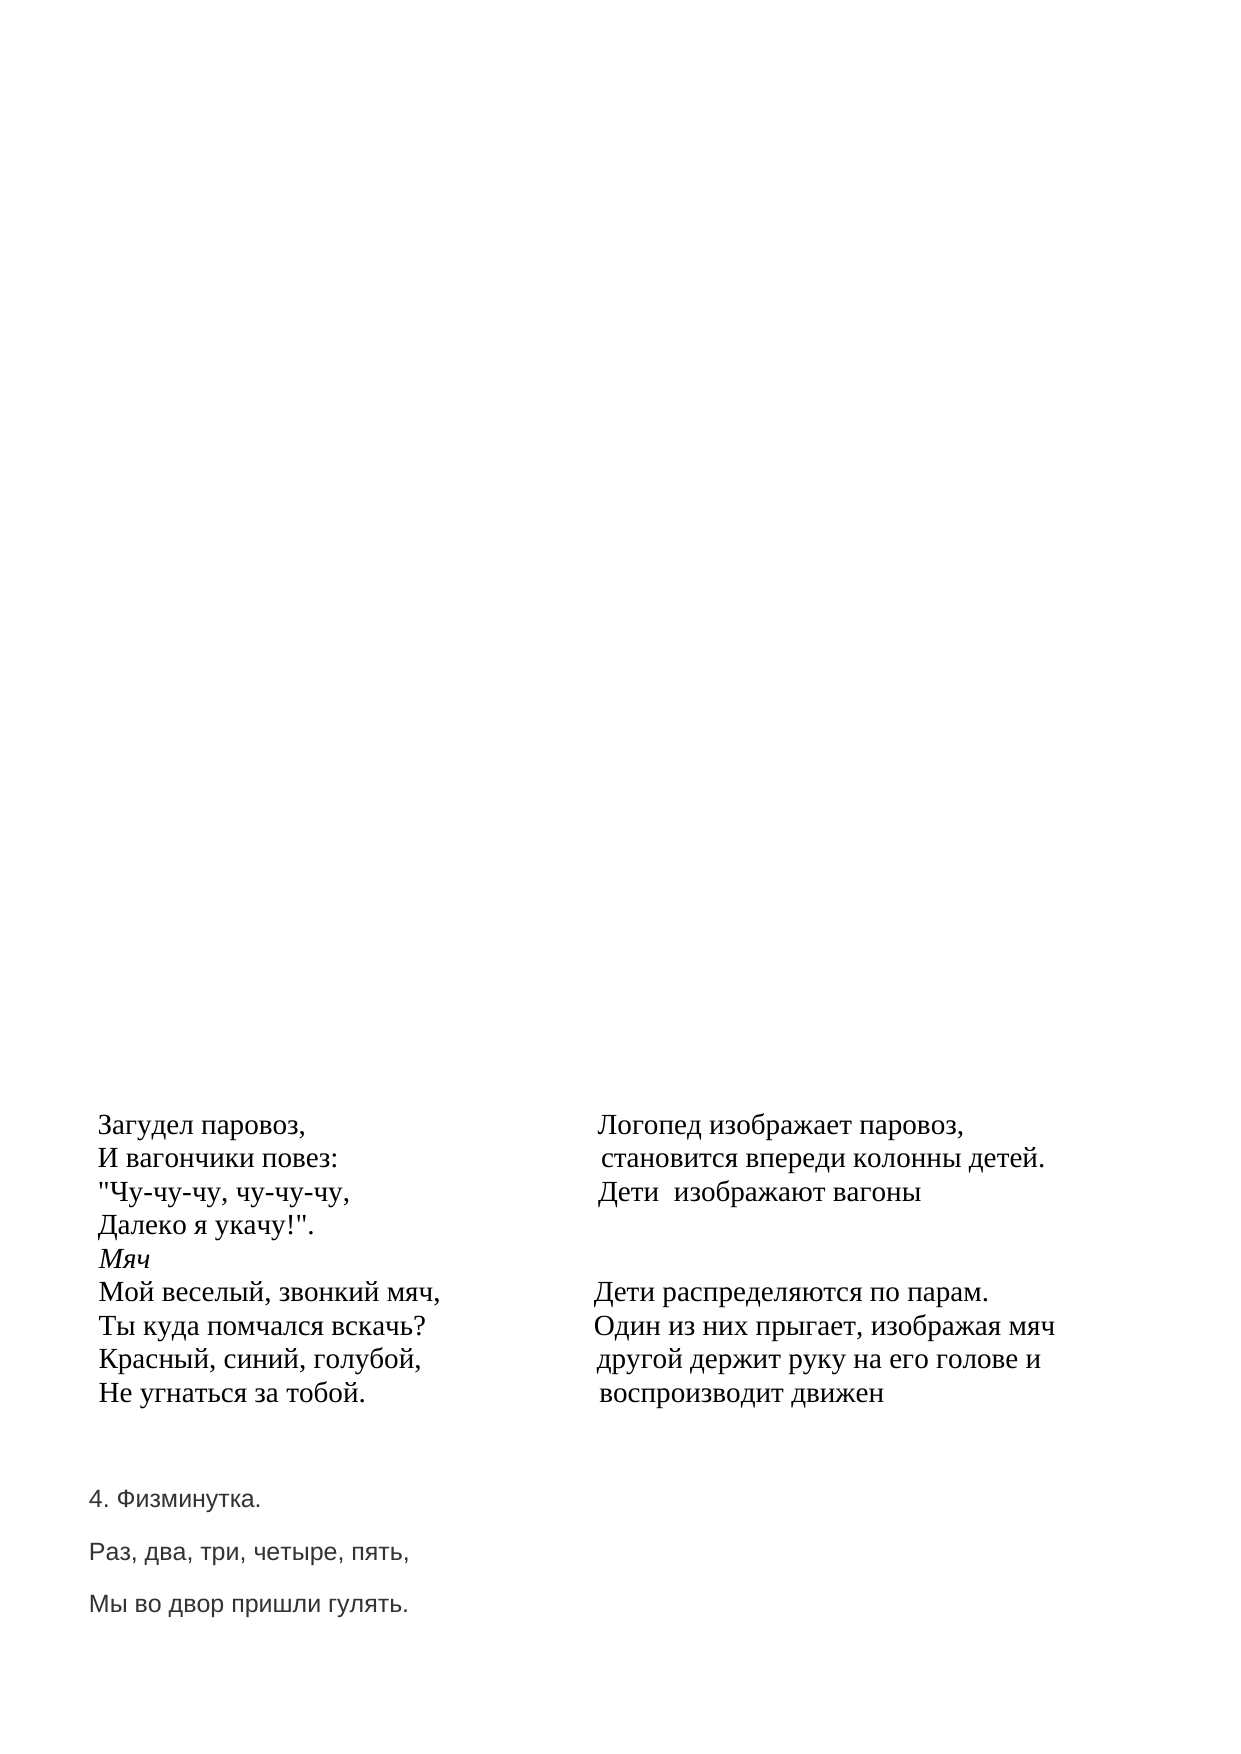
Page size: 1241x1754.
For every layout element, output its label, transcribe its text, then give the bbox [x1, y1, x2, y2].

text Далеко я укачу!". [98, 1207, 1152, 1241]
text Мяч [99, 1241, 1152, 1274]
text Не угнаться за тобой. воспроизводит движен [98, 1375, 1152, 1409]
text Раз, два, три, четыре, пять, [89, 1536, 1152, 1565]
text Мой веселый, звонкий мяч, Дети распределяются по парам. [98, 1274, 1152, 1308]
text Ты куда помчался вскачь? Один из них прыгает, изображая мяч [98, 1308, 1152, 1342]
text Мы во двор пришли гулять. [89, 1589, 1152, 1617]
text Загудел паровоз, Логопед изображает паровоз, [97, 1107, 1152, 1140]
text "Чу-чу-чу, чу-чу-чу, Дети изображают вагоны [98, 1174, 1152, 1207]
text Красный, синий, голубой, другой держит руку на его голове и [98, 1342, 1152, 1375]
text 4. Физминутка. [89, 1484, 1152, 1513]
text И вагончики повез: становится впереди колонны детей. [97, 1140, 1152, 1174]
